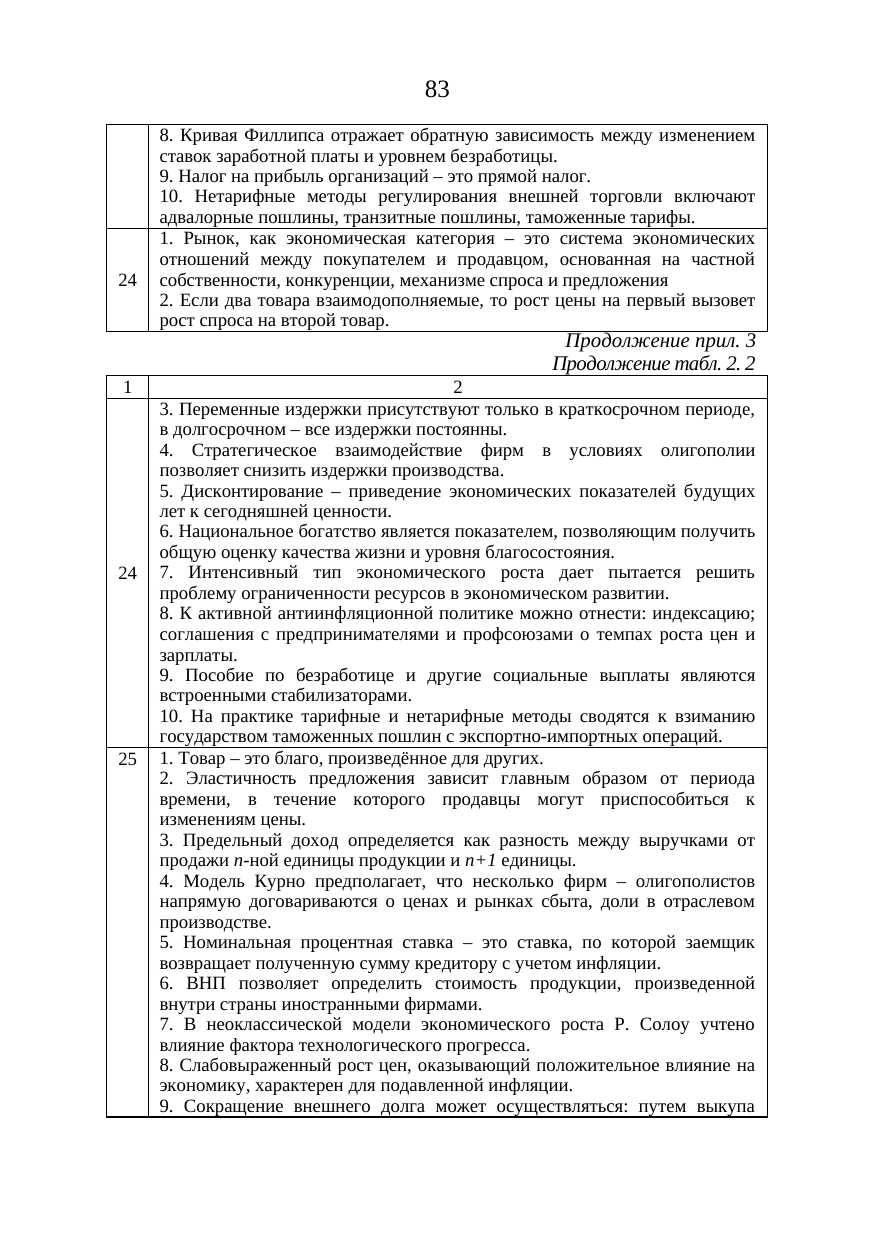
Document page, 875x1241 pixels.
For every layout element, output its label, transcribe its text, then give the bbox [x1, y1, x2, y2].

table_cell 3. Переменные издержки присутствуют только в краткосрочном периоде, в долгосрочном – все издержки постоянны. 4. Стратегическое взаимодействие фирм в условиях олигополии позволяет снизить издержки производства. 5. Дисконтирование – приведение экономических показателей будущих лет к сегодняшней ценности. 6. Национальное богатство является показателем, позволяющим получить общую оценку качества жизни и уровня благосостояния. 7. Интенсивный тип экономического роста дает пытается решить проблему ограниченности ресурсов в экономическом развитии. 8. К активной антиинфляционной политике можно отнести: индексацию; соглашения с предпринимателями и профсоюзами о темпах роста цен и зарплаты. 9. Пособие по безработице и другие социальные выплаты являются встроенными стабилизаторами. 10. На практике тарифные и нетарифные методы сводятся к взиманию государством таможенных пошлин с экспортно-импортных операций. [149, 399, 767, 747]
table_cell 23 [107, 125, 148, 227]
table_header 1 [107, 376, 148, 398]
text Продолжение прил. 3 [118, 332, 756, 351]
table_header 2 [149, 376, 767, 398]
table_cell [149, 748, 767, 1116]
table_cell 24 [107, 399, 148, 747]
table_cell 1. Рынок, как экономическая категория – это система экономических отношений между покупателем и продавцом, основанная на частной собственности, конкуренции, механизме спроса и предложения 2. Если два товара взаимодополняемые, то рост цены на первый вызовет рост спроса на второй товар. [149, 229, 767, 331]
table_cell 24 [107, 229, 148, 331]
text Продолжение табл. 2. 2 [118, 351, 756, 375]
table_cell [149, 125, 767, 227]
table_cell 25 [107, 748, 148, 1116]
